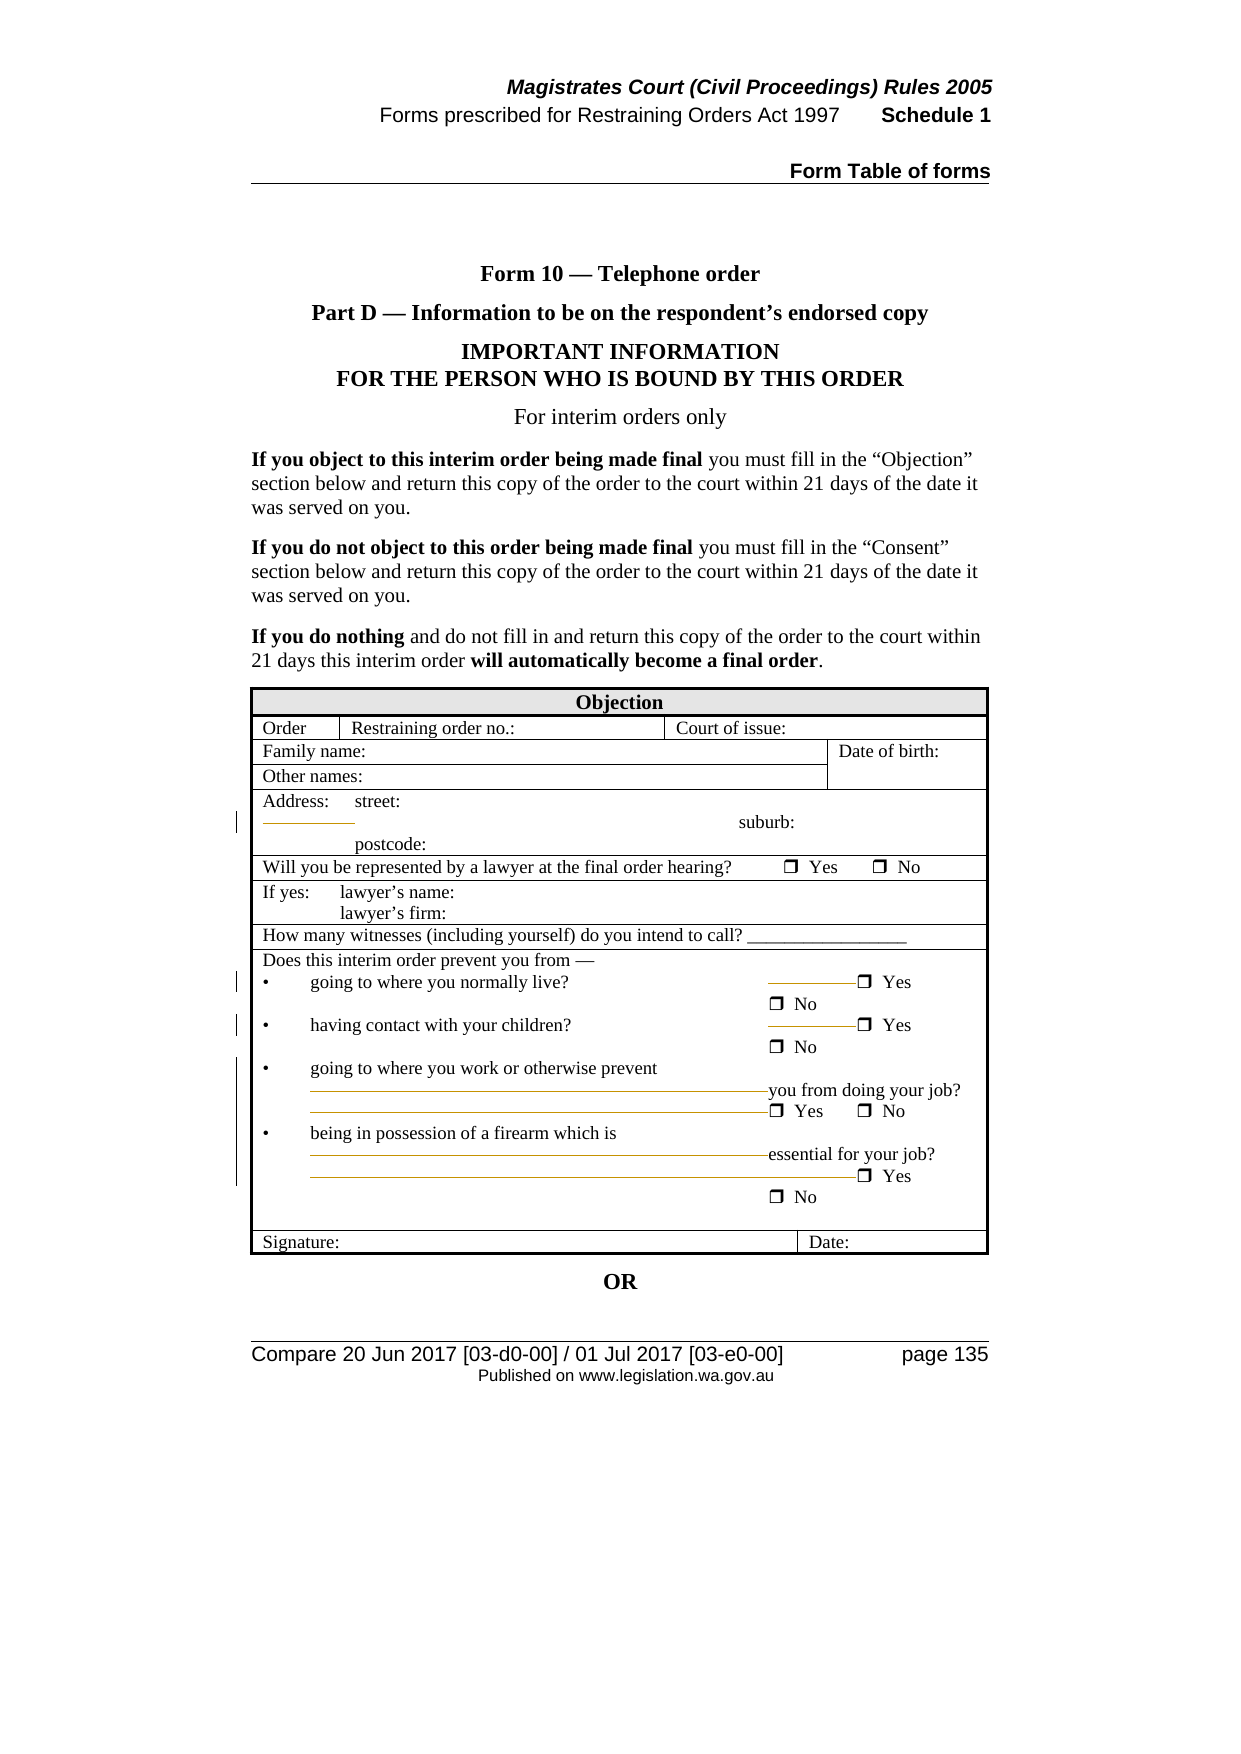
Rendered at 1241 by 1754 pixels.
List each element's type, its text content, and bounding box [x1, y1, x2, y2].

subtitle Form 10 — Telephone order [251, 261, 989, 287]
text If you do not object to this order being made final you must fill in the “Consent” section below and return this copy of the order to the court within 21 days of the date it was served on you. [251, 535, 989, 607]
text If you do nothing and do not fill in and return this copy of the order to the court within 21 days this interim order will automatically become a final order. [251, 624, 989, 672]
table_cell If yes: lawyer’s name: lawyer’s firm: [253, 881, 986, 924]
table_cell Court of issue: [665, 717, 986, 739]
table_cell Address: street: suburb: postcode: [253, 790, 986, 854]
subtitle Part D — Information to be on the respondent’s endorsed copy [251, 299, 989, 326]
table_cell Date of birth: [828, 740, 986, 789]
table_cell Date: [798, 1231, 986, 1252]
table_header Objection [253, 690, 986, 714]
table_cell Restraining order no.: [340, 717, 664, 739]
table_cell Does this interim order prevent you from — • going to where you normally live? Yes No • having contact with your children? Yes No • going to where you work or otherwise prevent you from doing your job? Yes No • being in possession of a firearm which is essential for your job? Yes No [253, 950, 986, 1229]
subtitle OR [251, 1268, 989, 1294]
table_cell Family name: [253, 740, 827, 764]
table_cell Will you be represented by a lawyer at the final order hearing? Yes No [253, 856, 986, 879]
table_cell Signature: [253, 1231, 797, 1252]
text If you object to this interim order being made final you must fill in the “Objection” section below and return this copy of the order to the court within 21 days of the date it was served on you. [251, 446, 989, 519]
subtitle For interim orders only [251, 403, 989, 430]
table_cell How many witnesses (including yourself) do you intend to call? _________________ [253, 925, 986, 949]
table_cell Order [253, 717, 339, 739]
subtitle IMPORTANT INFORMATION FOR THE PERSON WHO IS BOUND BY THIS ORDER [251, 338, 989, 391]
table_cell Other names: [253, 765, 827, 789]
